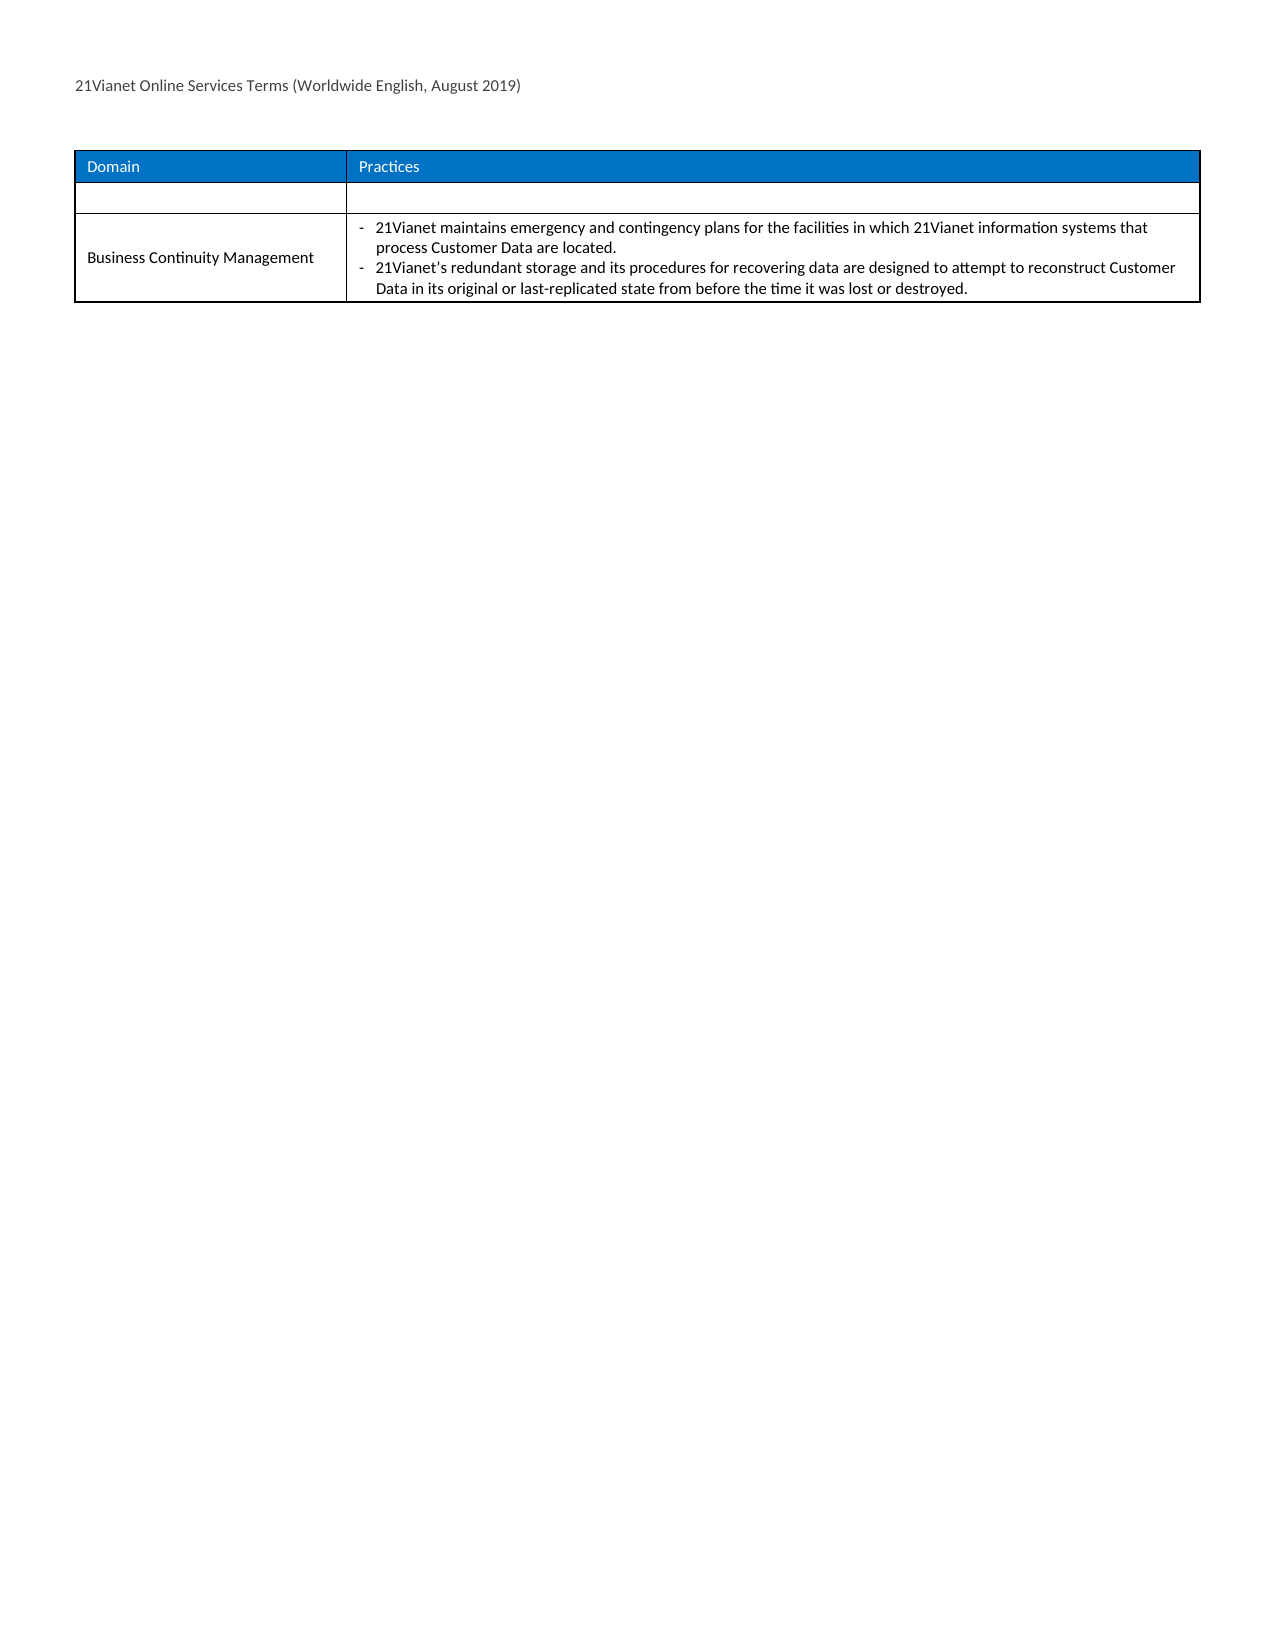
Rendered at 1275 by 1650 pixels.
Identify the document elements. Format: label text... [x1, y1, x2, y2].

table_header Practices [347, 151, 1199, 182]
table_header Domain [76, 151, 346, 182]
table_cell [347, 183, 1199, 213]
table_cell Business Continuity Management [76, 214, 346, 301]
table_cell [76, 183, 346, 213]
table_cell - 21Vianet maintains emergency and contingency plans for the facilities in which 21Vianet information systems that process Customer Data are located. - 21Vianet’s redundant storage and its procedures for recovering data are designed to attempt to reconstruct Customer Data in its original or last-replicated state from before the time it was lost or destroyed. [347, 214, 1199, 301]
